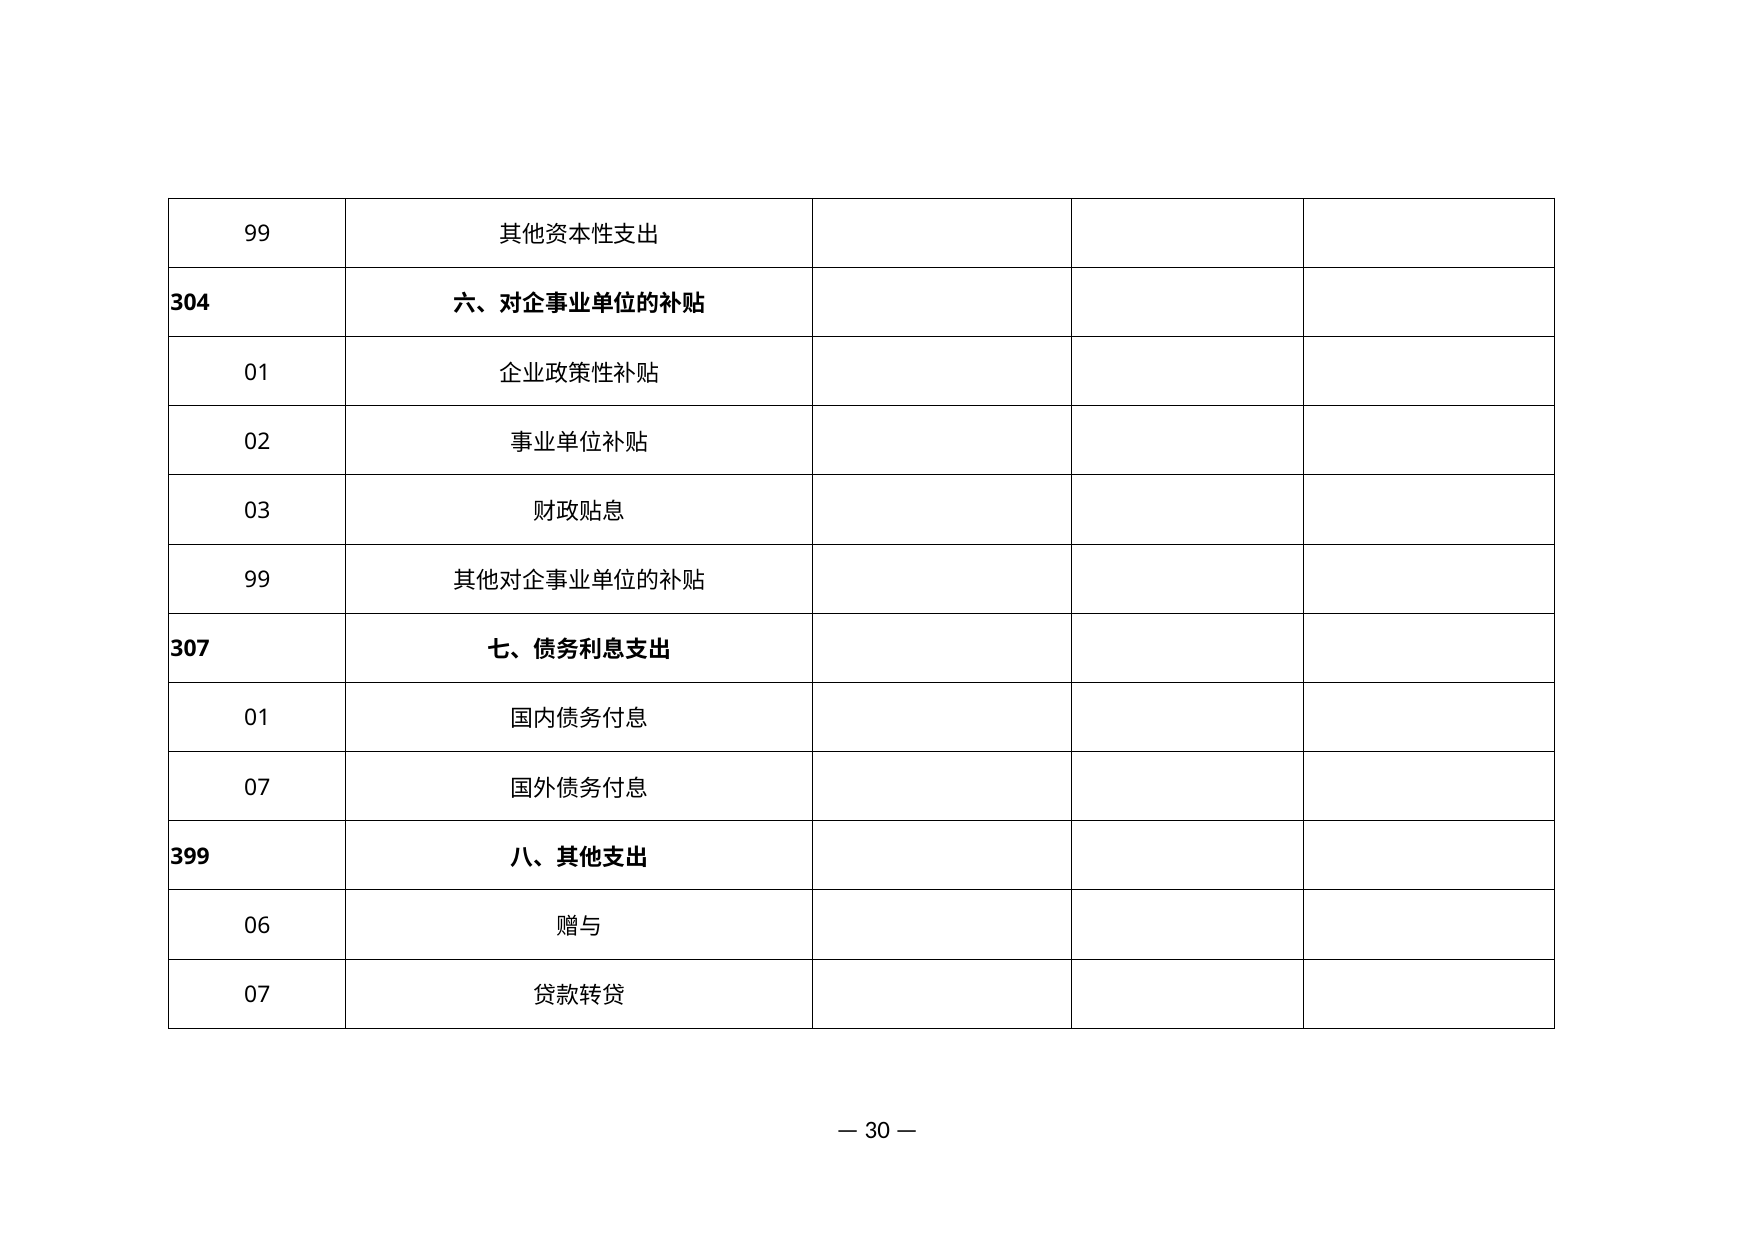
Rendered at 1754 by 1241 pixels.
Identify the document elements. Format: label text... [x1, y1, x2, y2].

table_cell [1304, 614, 1554, 682]
table_cell [1304, 475, 1554, 543]
table_cell 99 [169, 545, 345, 613]
table_cell 01 [169, 683, 345, 751]
table_cell 07 [169, 960, 345, 1028]
table_cell 七、债务利息支出 [346, 614, 812, 682]
table_cell [1304, 199, 1554, 267]
table_cell 399 [169, 821, 345, 889]
table_cell 财政贴息 [346, 475, 812, 543]
table_cell [1304, 337, 1554, 405]
table_cell [1072, 406, 1303, 474]
table_cell [813, 406, 1071, 474]
table_cell [813, 545, 1071, 613]
table_cell [1072, 960, 1303, 1028]
table_cell 贷款转贷 [346, 960, 812, 1028]
table_cell [1304, 890, 1554, 958]
table_cell [813, 199, 1071, 267]
table_cell 赠与 [346, 890, 812, 958]
table_cell [1072, 614, 1303, 682]
table_cell [1072, 683, 1303, 751]
table_cell [813, 821, 1071, 889]
table_cell [1304, 545, 1554, 613]
table_cell 其他资本性支出 [346, 199, 812, 267]
table_cell 01 [169, 337, 345, 405]
table_cell 03 [169, 475, 345, 543]
table_cell 事业单位补贴 [346, 406, 812, 474]
table_cell 国内债务付息 [346, 683, 812, 751]
table_cell 六、对企事业单位的补贴 [346, 268, 812, 336]
table_cell 02 [169, 406, 345, 474]
table_cell [1304, 960, 1554, 1028]
table_cell [813, 683, 1071, 751]
table_cell [1072, 268, 1303, 336]
table_cell [1072, 890, 1303, 958]
table_cell 06 [169, 890, 345, 958]
table_cell [1304, 821, 1554, 889]
table_cell 304 [169, 268, 345, 336]
table_cell [813, 890, 1071, 958]
table_cell 其他对企事业单位的补贴 [346, 545, 812, 613]
table_cell [813, 337, 1071, 405]
table_cell 07 [169, 752, 345, 820]
table_cell [813, 752, 1071, 820]
table_cell [1304, 406, 1554, 474]
table_cell [813, 475, 1071, 543]
table_cell 八、其他支出 [346, 821, 812, 889]
table_cell [1072, 199, 1303, 267]
table_cell [813, 614, 1071, 682]
table_cell [1072, 752, 1303, 820]
table_cell 企业政策性补贴 [346, 337, 812, 405]
table_cell [1072, 475, 1303, 543]
table_cell [1304, 752, 1554, 820]
table_cell [813, 960, 1071, 1028]
table_cell [1072, 545, 1303, 613]
table_cell [1072, 337, 1303, 405]
table_cell 国外债务付息 [346, 752, 812, 820]
table_cell [813, 268, 1071, 336]
table_cell [1304, 683, 1554, 751]
table_cell [1072, 821, 1303, 889]
table_cell [1304, 268, 1554, 336]
table_cell 307 [169, 614, 345, 682]
table_cell 99 [169, 199, 345, 267]
